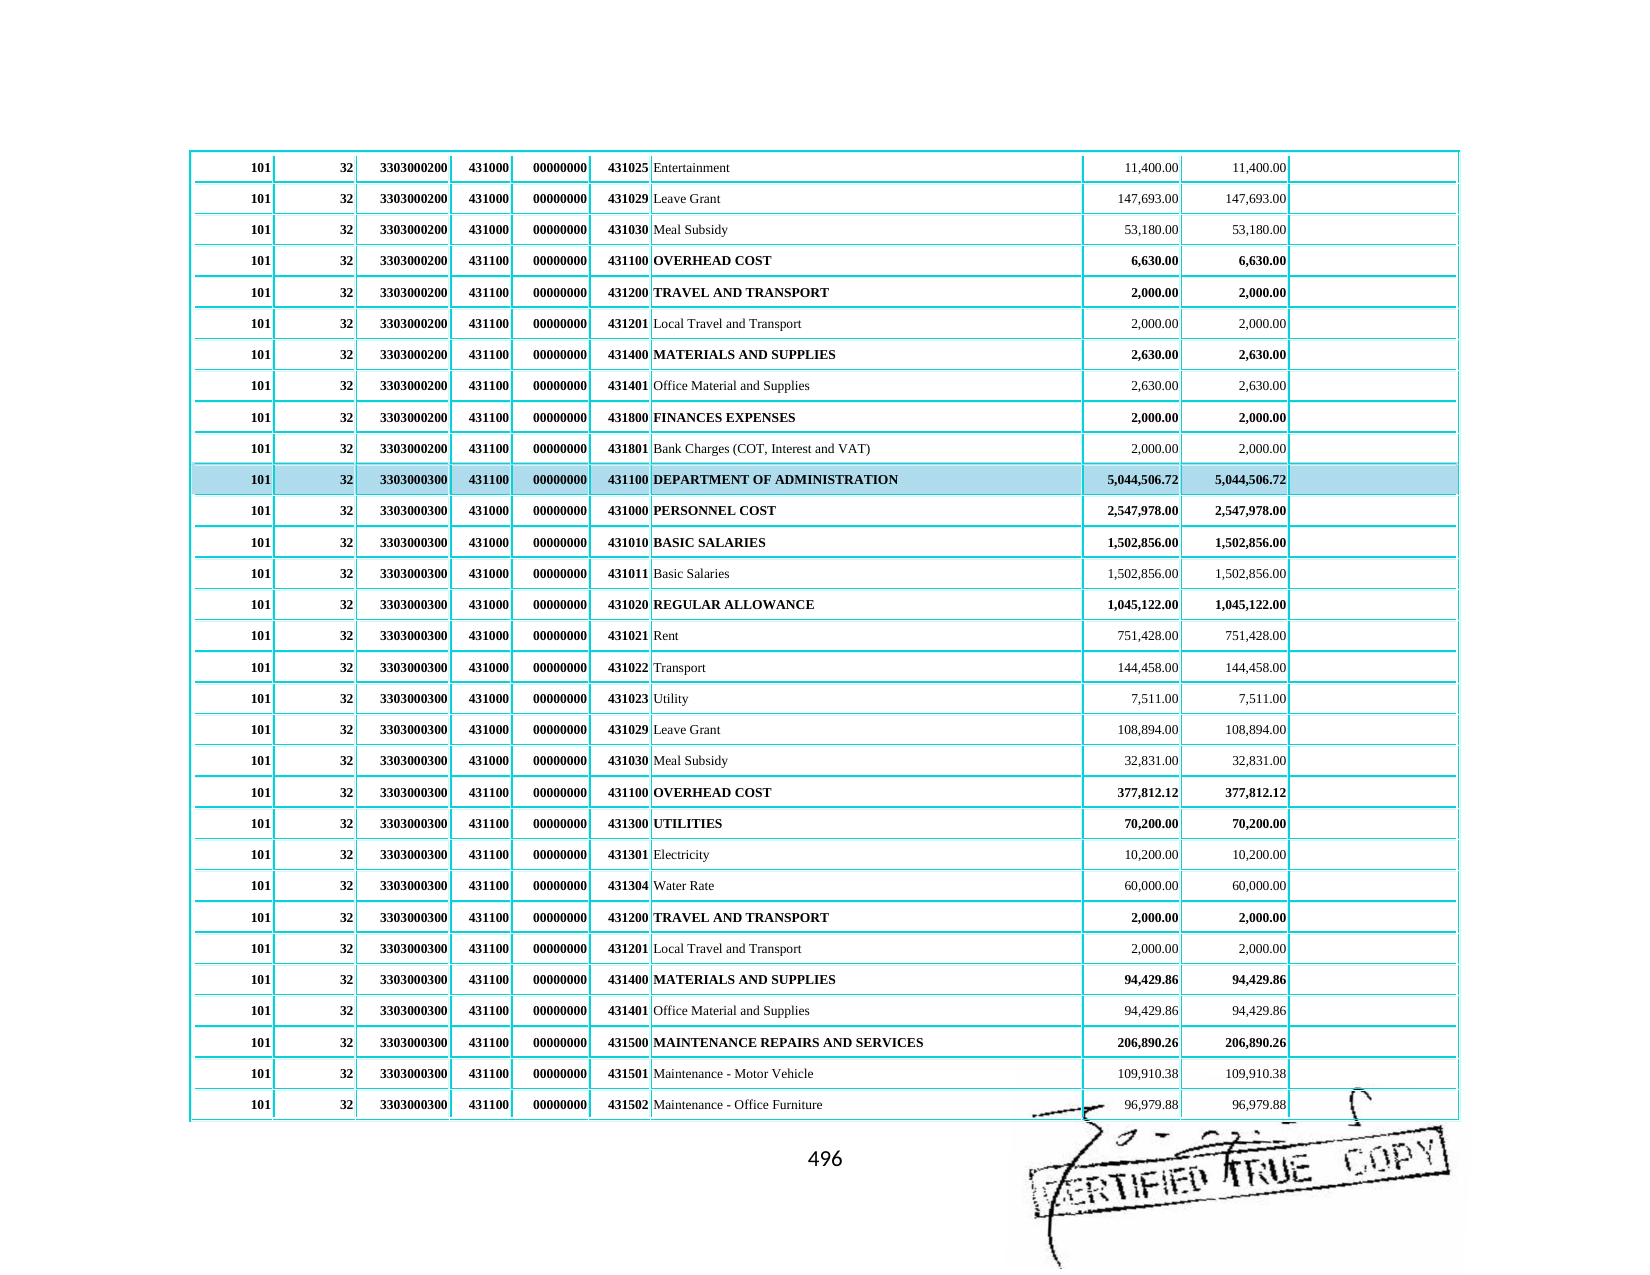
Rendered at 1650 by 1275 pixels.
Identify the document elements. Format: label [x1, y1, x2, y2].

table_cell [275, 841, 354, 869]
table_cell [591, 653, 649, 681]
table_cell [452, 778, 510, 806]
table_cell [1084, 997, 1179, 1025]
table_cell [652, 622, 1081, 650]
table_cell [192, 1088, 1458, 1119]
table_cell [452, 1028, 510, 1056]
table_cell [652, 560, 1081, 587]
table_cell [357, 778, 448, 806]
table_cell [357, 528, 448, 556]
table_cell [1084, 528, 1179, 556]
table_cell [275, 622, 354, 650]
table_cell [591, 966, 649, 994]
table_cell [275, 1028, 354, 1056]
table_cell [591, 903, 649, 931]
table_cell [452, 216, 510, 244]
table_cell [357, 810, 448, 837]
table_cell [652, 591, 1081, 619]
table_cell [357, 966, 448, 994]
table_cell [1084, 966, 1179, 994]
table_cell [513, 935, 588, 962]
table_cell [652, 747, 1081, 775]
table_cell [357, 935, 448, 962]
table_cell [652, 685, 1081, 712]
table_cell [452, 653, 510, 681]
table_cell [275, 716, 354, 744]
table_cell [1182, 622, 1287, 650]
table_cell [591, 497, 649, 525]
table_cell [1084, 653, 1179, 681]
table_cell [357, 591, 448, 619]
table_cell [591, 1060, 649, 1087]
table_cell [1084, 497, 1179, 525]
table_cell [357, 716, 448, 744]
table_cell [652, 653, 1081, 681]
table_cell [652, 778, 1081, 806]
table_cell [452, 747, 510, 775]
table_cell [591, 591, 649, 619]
picture [1005, 1089, 1473, 1275]
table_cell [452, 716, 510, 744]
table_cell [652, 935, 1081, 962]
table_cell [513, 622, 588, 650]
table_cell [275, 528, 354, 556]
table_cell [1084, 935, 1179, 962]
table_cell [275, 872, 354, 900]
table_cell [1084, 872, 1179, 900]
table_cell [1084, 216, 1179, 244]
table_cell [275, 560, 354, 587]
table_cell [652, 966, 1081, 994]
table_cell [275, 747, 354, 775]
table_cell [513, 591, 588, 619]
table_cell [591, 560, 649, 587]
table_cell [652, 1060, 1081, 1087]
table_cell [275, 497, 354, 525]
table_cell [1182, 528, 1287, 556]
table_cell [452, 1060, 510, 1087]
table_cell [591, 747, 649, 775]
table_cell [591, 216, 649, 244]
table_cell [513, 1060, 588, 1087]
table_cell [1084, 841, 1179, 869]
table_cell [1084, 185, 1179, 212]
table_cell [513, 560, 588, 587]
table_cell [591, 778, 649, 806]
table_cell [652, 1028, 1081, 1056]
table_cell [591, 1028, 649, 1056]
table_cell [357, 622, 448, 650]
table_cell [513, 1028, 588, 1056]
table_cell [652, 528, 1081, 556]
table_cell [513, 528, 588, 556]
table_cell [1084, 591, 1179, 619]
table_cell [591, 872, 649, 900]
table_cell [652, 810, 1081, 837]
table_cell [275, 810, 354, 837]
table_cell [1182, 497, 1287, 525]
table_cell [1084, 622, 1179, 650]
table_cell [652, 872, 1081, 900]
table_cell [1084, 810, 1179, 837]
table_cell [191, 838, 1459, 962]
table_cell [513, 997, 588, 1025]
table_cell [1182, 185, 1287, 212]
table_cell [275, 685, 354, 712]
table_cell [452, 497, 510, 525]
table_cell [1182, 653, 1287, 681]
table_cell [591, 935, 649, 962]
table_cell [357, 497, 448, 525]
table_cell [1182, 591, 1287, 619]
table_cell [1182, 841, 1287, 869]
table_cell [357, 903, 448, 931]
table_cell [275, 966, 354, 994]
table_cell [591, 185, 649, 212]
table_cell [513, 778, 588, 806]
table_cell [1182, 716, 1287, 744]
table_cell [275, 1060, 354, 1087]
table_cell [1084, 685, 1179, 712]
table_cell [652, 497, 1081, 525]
picture [1013, 1089, 1460, 1121]
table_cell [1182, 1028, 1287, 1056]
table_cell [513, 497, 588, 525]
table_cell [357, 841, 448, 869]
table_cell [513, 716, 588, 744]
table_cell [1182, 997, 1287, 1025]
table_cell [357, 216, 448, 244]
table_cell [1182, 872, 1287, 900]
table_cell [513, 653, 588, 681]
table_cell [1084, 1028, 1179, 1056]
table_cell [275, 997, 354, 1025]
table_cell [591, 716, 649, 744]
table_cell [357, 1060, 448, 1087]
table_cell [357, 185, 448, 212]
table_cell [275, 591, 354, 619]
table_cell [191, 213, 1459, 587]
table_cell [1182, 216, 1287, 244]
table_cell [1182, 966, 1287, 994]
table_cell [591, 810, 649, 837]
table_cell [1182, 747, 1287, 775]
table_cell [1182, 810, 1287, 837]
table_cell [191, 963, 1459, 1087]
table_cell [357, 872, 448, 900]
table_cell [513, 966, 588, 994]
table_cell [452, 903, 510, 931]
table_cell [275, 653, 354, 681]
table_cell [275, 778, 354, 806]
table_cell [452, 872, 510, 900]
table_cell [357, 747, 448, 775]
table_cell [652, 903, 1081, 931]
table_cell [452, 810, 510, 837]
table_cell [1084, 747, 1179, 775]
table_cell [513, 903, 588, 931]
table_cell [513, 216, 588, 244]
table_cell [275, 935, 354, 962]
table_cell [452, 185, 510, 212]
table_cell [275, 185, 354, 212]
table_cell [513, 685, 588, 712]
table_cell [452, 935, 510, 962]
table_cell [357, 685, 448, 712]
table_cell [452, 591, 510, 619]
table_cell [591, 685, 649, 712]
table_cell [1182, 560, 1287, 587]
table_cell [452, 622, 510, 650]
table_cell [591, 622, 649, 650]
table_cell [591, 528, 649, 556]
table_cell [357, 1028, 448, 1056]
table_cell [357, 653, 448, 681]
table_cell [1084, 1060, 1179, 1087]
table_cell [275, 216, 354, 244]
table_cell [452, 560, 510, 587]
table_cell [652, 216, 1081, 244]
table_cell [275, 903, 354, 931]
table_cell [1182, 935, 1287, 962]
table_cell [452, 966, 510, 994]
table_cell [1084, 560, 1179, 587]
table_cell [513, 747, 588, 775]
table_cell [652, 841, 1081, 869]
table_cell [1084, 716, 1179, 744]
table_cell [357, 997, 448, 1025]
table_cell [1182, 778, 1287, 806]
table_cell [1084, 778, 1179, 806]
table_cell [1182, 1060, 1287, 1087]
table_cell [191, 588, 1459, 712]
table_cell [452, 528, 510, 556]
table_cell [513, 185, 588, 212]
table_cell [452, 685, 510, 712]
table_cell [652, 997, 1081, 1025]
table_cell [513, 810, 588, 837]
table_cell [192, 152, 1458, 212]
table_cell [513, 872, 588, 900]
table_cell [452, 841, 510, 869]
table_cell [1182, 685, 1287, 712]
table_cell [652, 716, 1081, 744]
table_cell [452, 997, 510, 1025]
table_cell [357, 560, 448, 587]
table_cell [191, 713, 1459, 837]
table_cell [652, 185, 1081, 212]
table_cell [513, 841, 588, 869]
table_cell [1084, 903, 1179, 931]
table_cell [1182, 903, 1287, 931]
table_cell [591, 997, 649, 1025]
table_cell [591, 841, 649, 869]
